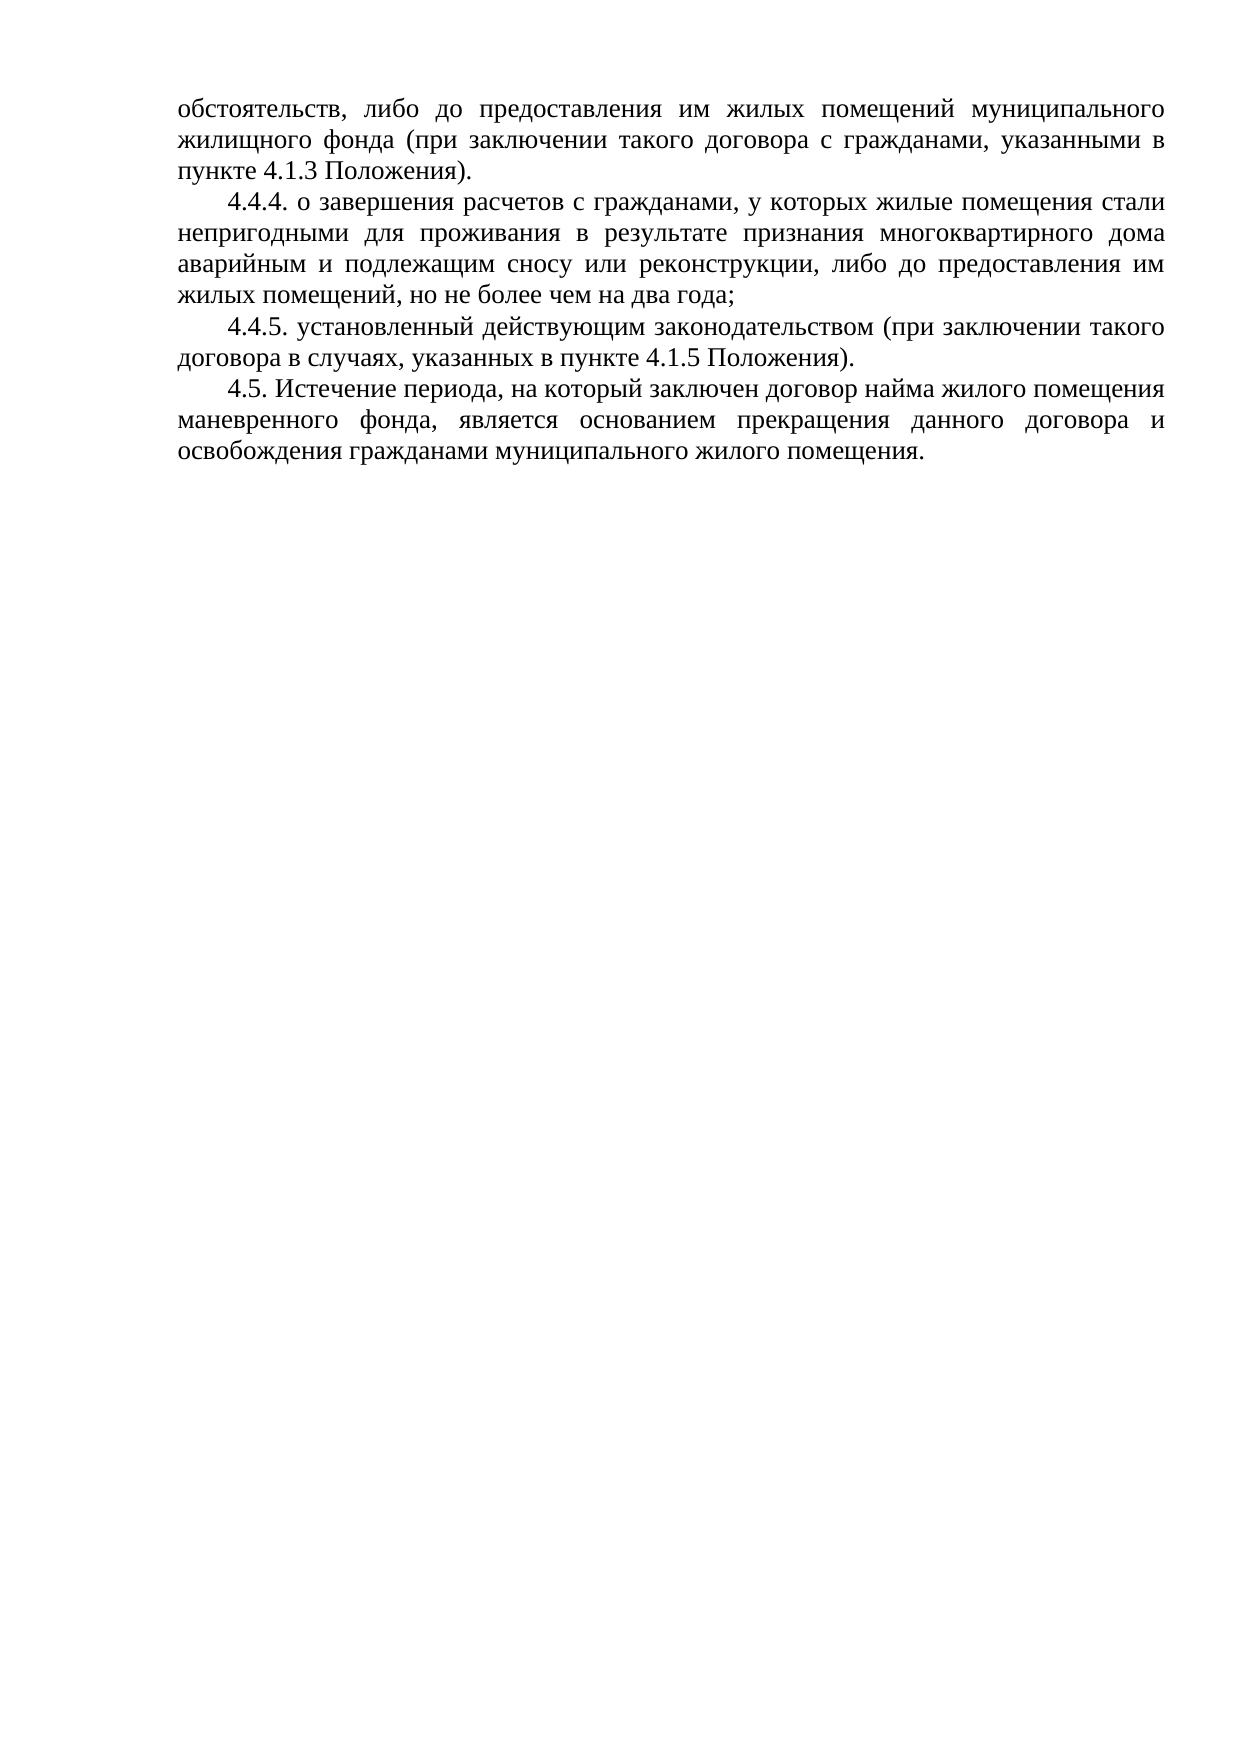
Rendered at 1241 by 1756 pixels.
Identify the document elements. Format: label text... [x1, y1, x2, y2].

text 4.4.5. установленный действующим законодательством (при заключении такого договора в случаях, указанных в пункте 4.1.5 Положения). [177, 310, 1166, 372]
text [177, 92, 1166, 185]
text 4.5. Истечение периода, на который заключен договор найма жилого помещения маневренного фонда, является основанием прекращения данного договора и освобождения гражданами муниципального жилого помещения. [177, 372, 1166, 465]
text 4.4.4. о завершения расчетов с гражданами, у которых жилые помещения стали непригодными для проживания в результате признания многоквартирного дома аварийным и подлежащим сносу или реконструкции, либо до предоставления им жилых помещений, но не более чем на два года; [177, 278, 1166, 310]
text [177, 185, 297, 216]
